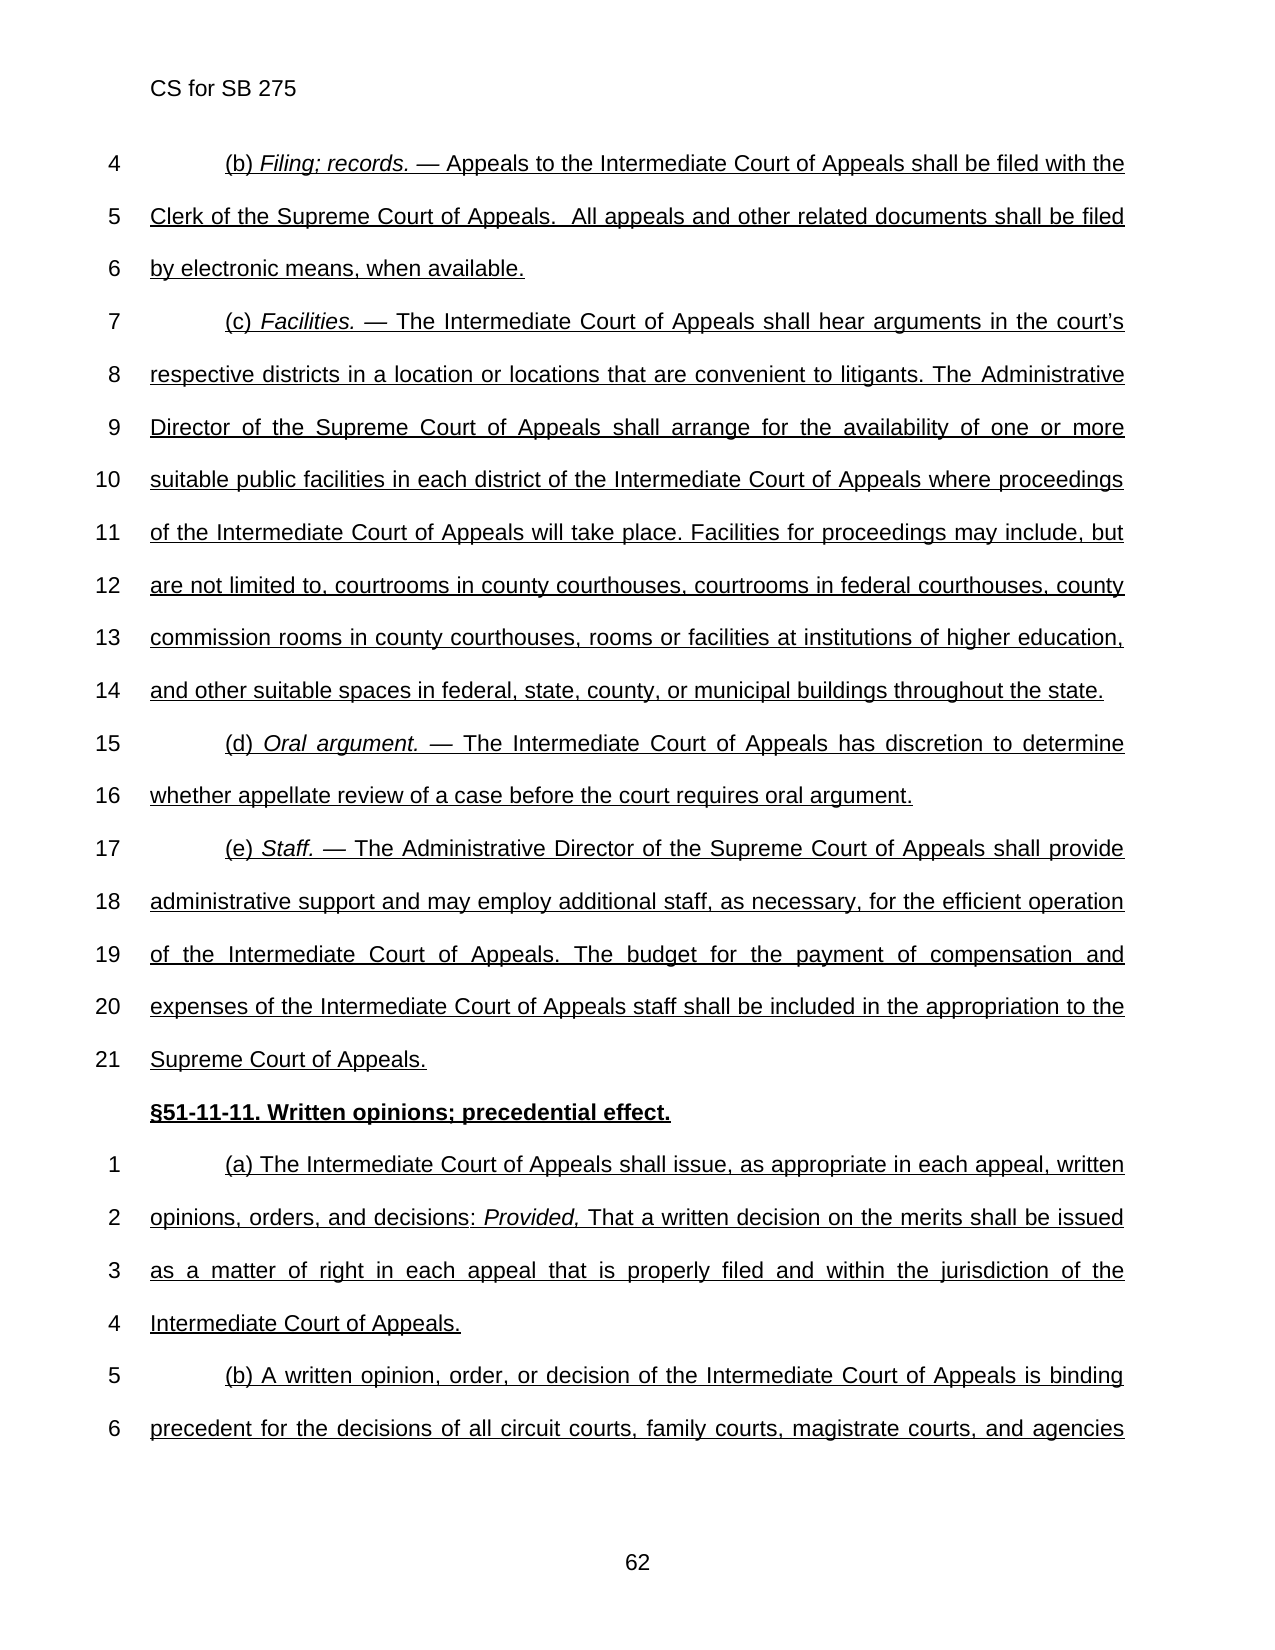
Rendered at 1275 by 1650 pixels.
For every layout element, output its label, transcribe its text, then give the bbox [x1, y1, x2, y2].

text (e) Staff. — The Administrative Director of the Supreme Court of Appeals shall provide administrative support and may employ additional staff, as necessary, for the efficient operation of the Intermediate Court of Appeals. The budget for the payment of compensation and expenses of the Intermediate Court of Appeals staff shall be included in the appropriation to the Supreme Court of Appeals. [150, 1017, 1125, 1072]
text (d) Oral argument. — The Intermediate Court of Appeals has discretion to determine whether appellate review of a case before the court requires oral argument. [150, 730, 1125, 809]
text (a) The Intermediate Court of Appeals shall issue, as appropriate in each appeal, written opinions, orders, and decisions: Provided, That a written decision on the merits shall be issued as a matter of right in each appeal that is properly filed and within the jurisdiction of the Intermediate Court of Appeals. [150, 1151, 1125, 1280]
text (c) Facilities. — The Intermediate Court of Appeals shall hear arguments in the court’s respective districts in a location or locations that are convenient to litigants. The Administrative Director of the Supreme Court of Appeals shall arrange for the availability of one or more suitable public facilities in each district of the Intermediate Court of Appeals where proceedings of the Intermediate Court of Appeals will take place. Facilities for proceedings may include, but are not limited to, courtrooms in county courthouses, courtrooms in federal courthouses, county commission rooms in county courthouses, rooms or facilities at institutions of higher education, and other suitable spaces in federal, state, county, or municipal buildings throughout the state. [150, 596, 1125, 703]
text (c) Facilities. — The Intermediate Court of Appeals shall hear arguments in the court’s respective districts in a location or locations that are convenient to litigants. The Administrative Director of the Supreme Court of Appeals shall arrange for the availability of one or more suitable public facilities in each district of the Intermediate Court of Appeals where proceedings of the Intermediate Court of Appeals will take place. Facilities for proceedings may include, but are not limited to, courtrooms in county courthouses, courtrooms in federal courthouses, county commission rooms in county courthouses, rooms or facilities at institutions of higher education, and other suitable spaces in federal, state, county, or municipal buildings throughout the state. [150, 438, 1125, 594]
text (e) Staff. — The Administrative Director of the Supreme Court of Appeals shall provide administrative support and may employ additional staff, as necessary, for the efficient operation of the Intermediate Court of Appeals. The budget for the payment of compensation and expenses of the Intermediate Court of Appeals staff shall be included in the appropriation to the Supreme Court of Appeals. [150, 912, 1125, 963]
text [150, 1362, 1125, 1438]
text (c) Facilities. — The Intermediate Court of Appeals shall hear arguments in the court’s respective districts in a location or locations that are convenient to litigants. The Administrative Director of the Supreme Court of Appeals shall arrange for the availability of one or more suitable public facilities in each district of the Intermediate Court of Appeals where proceedings of the Intermediate Court of Appeals will take place. Facilities for proceedings may include, but are not limited to, courtrooms in county courthouses, courtrooms in federal courthouses, county commission rooms in county courthouses, rooms or facilities at institutions of higher education, and other suitable spaces in federal, state, county, or municipal buildings throughout the state. [150, 385, 1125, 436]
text (a) The Intermediate Court of Appeals shall issue, as appropriate in each appeal, written opinions, orders, and decisions: Provided, That a written decision on the merits shall be issued as a matter of right in each appeal that is properly filed and within the jurisdiction of the Intermediate Court of Appeals. [150, 1281, 1125, 1336]
text (b) Filing; records. — Appeals to the Intermediate Court of Appeals shall be filed with the Clerk of the Supreme Court of Appeals. All appeals and other related documents shall be filed by electronic means, when available. [150, 227, 1125, 282]
text §51-11-11. Written opinions; precedential effect. [150, 1099, 1125, 1125]
text (c) Facilities. — The Intermediate Court of Appeals shall hear arguments in the court’s respective districts in a location or locations that are convenient to litigants. The Administrative Director of the Supreme Court of Appeals shall arrange for the availability of one or more suitable public facilities in each district of the Intermediate Court of Appeals where proceedings of the Intermediate Court of Appeals will take place. Facilities for proceedings may include, but are not limited to, courtrooms in county courthouses, courtrooms in federal courthouses, county commission rooms in county courthouses, rooms or facilities at institutions of higher education, and other suitable spaces in federal, state, county, or municipal buildings throughout the state. [150, 308, 1125, 384]
text (e) Staff. — The Administrative Director of the Supreme Court of Appeals shall provide administrative support and may employ additional staff, as necessary, for the efficient operation of the Intermediate Court of Appeals. The budget for the payment of compensation and expenses of the Intermediate Court of Appeals staff shall be included in the appropriation to the Supreme Court of Appeals. [150, 965, 1125, 1016]
text (b) Filing; records. — Appeals to the Intermediate Court of Appeals shall be filed with the Clerk of the Supreme Court of Appeals. All appeals and other related documents shall be filed by electronic means, when available. [150, 150, 1125, 225]
text (e) Staff. — The Administrative Director of the Supreme Court of Appeals shall provide administrative support and may employ additional staff, as necessary, for the efficient operation of the Intermediate Court of Appeals. The budget for the payment of compensation and expenses of the Intermediate Court of Appeals staff shall be included in the appropriation to the Supreme Court of Appeals. [150, 835, 1125, 911]
